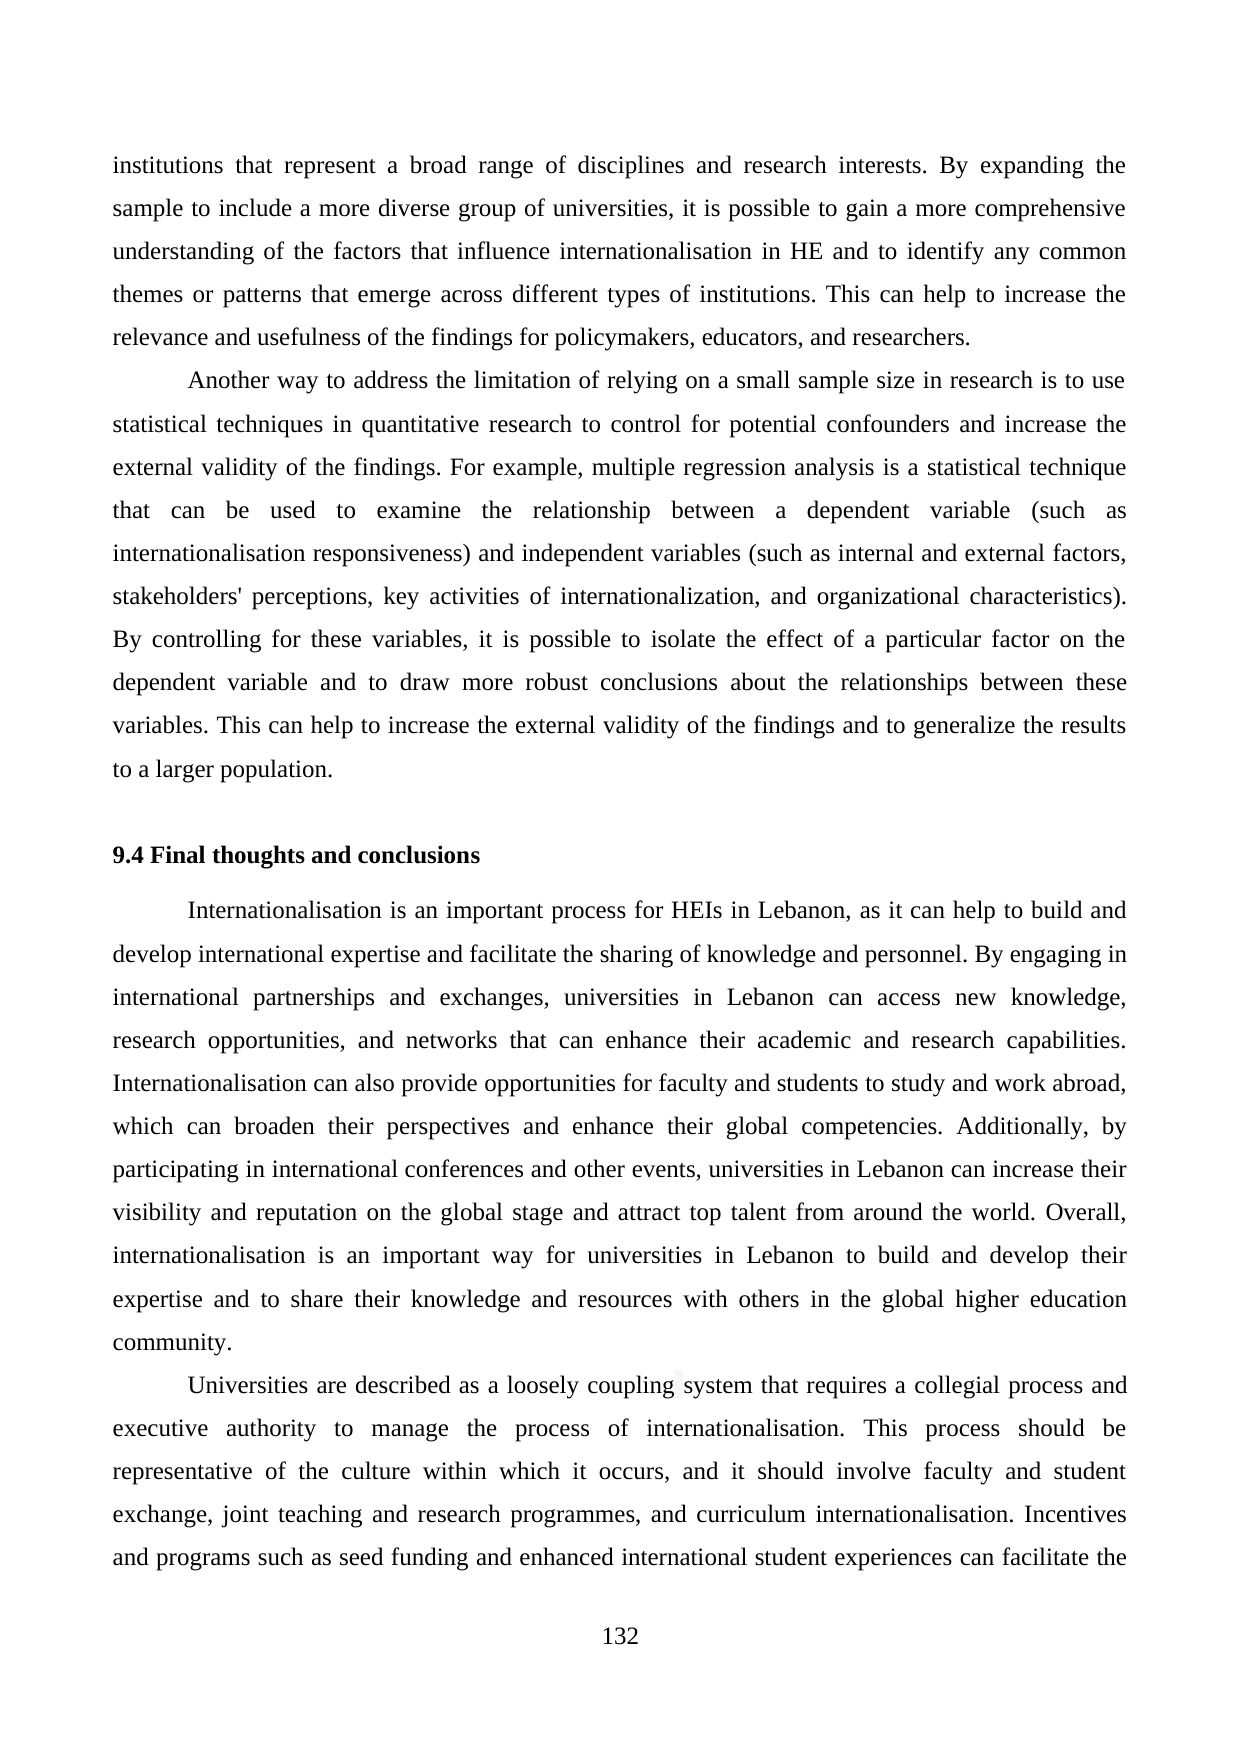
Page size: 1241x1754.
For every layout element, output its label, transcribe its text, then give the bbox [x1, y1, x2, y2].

text Internationalisation is an important process for HEIs in Lebanon, as it can help to build and develop international expertise and facilitate the sharing of knowledge and personnel. By engaging in international partnerships and exchanges, universities in Lebanon can access new knowledge, research opportunities, and networks that can enhance their academic and research capabilities. Internationalisation can also provide opportunities for faculty and students to study and work abroad, which can broaden their perspectives and enhance their global competencies. Additionally, by participating in international conferences and other events, universities in Lebanon can increase their visibility and reputation on the global stage and attract top talent from around the world. Overall, internationalisation is an important way for universities in Lebanon to build and develop their expertise and to share their knowledge and resources with others in the global higher education community. [112, 896, 1128, 1356]
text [112, 1479, 1128, 1571]
text Another way to address the limitation of relying on a small sample size in research is to use statistical techniques in quantitative research to control for potential confounders and increase the external validity of the findings. For example, multiple regression analysis is a statistical technique that can be used to examine the relationship between a dependent variable (such as internationalisation responsiveness) and independent variables (such as internal and external factors, stakeholders' perceptions, key activities of internationalization, and organizational characteristics). By controlling for these variables, it is possible to isolate the effect of a particular factor on the dependent variable and to draw more robust conclusions about the relationships between these variables. This can help to increase the external validity of the findings and to generalize the results to a larger population. [112, 366, 1128, 782]
subtitle 9.4 Final thoughts and conclusions [112, 840, 1128, 869]
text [112, 150, 1128, 351]
